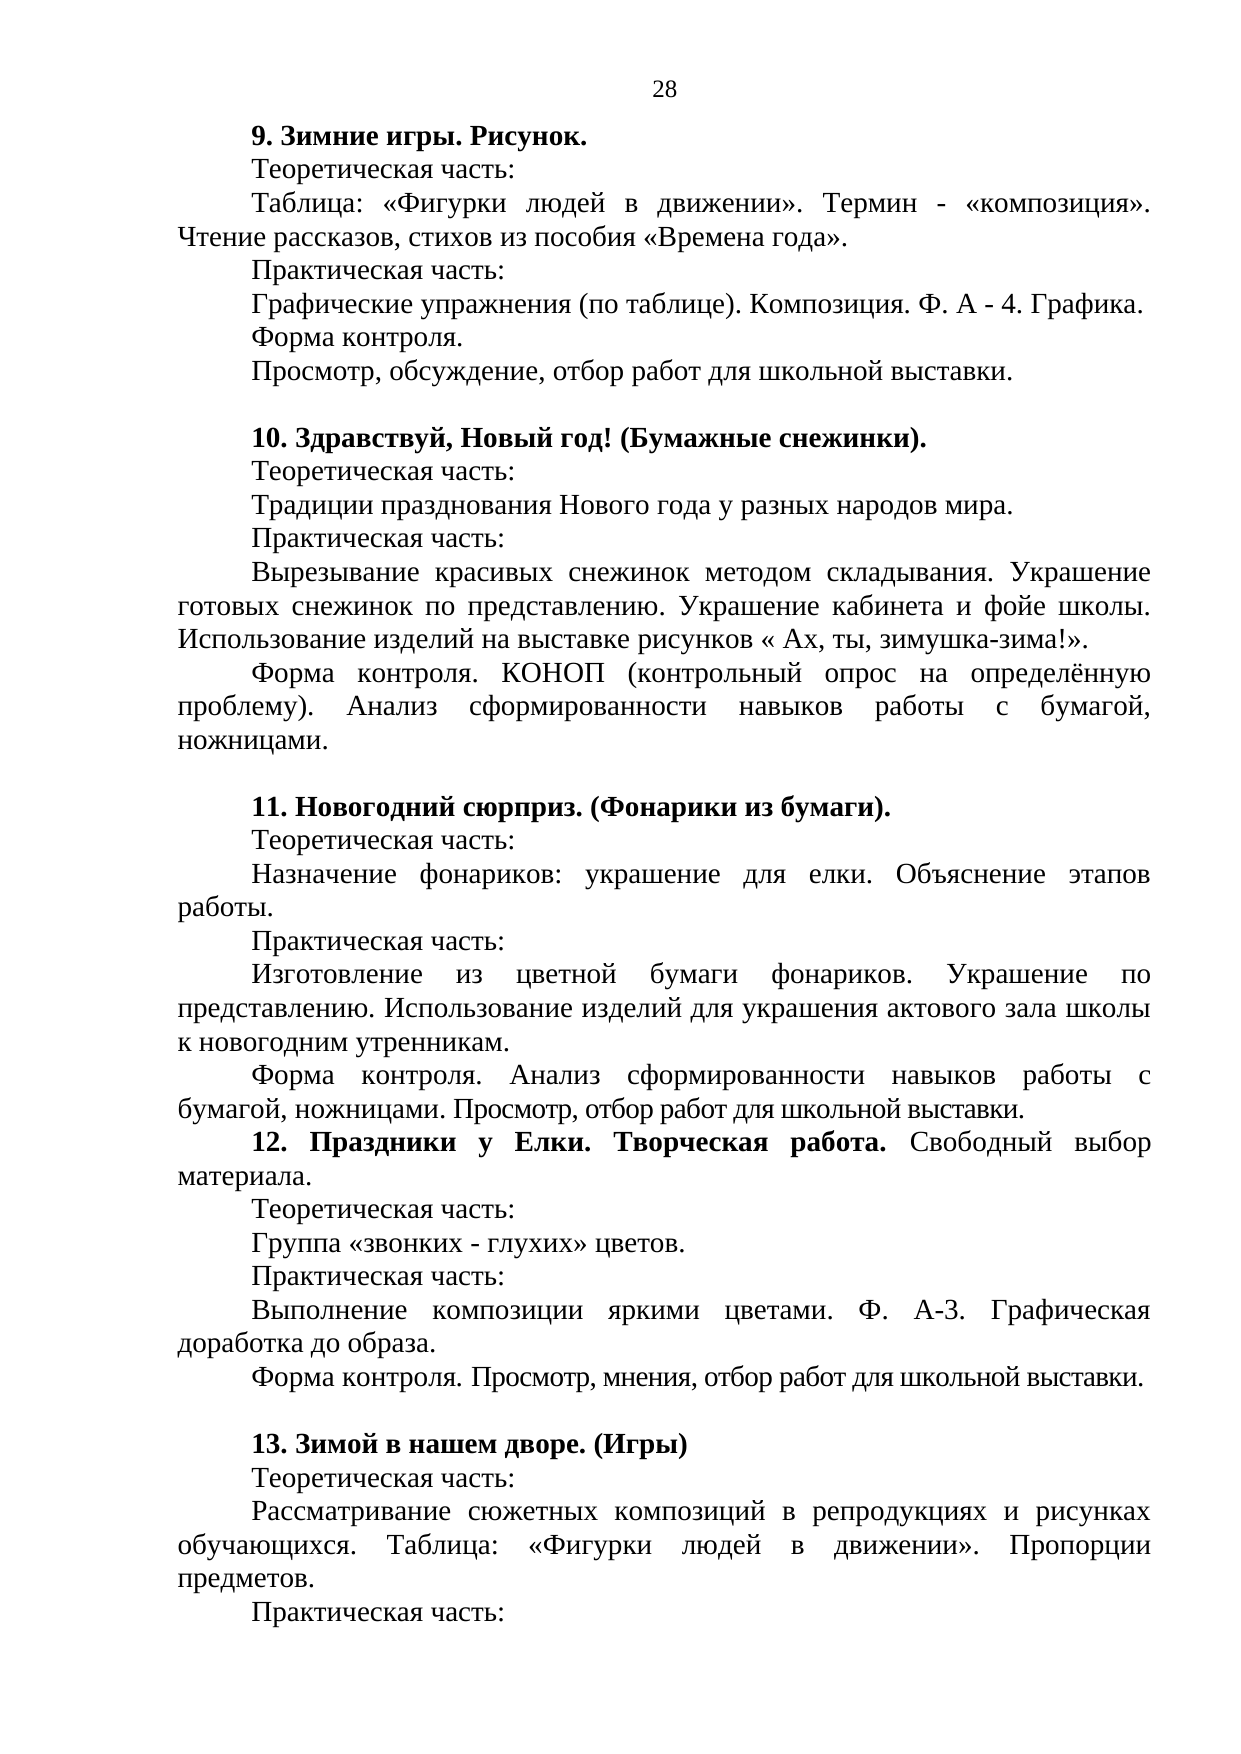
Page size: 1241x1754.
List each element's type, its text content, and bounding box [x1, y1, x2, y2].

text Просмотр, обсуждение, отбор работ для школьной выставки. [177, 353, 1152, 386]
text Таблица: «Фигурки людей в движении». Термин - «композиция». Чтение рассказов, стихов из пособия «Времена года». [177, 185, 1152, 252]
text Теоретическая часть: [177, 1460, 1152, 1493]
text Рассматривание сюжетных композиций в репродукциях и рисунках обучающихся. Таблица: «Фигурки людей в движении». Пропорции предметов. [177, 1493, 1152, 1594]
text Графические упражнения (по таблице). Композиция. Ф. А - 4. Графика. [177, 286, 1152, 319]
text Форма контроля. КОНОП (контрольный опрос на определённую проблему). Анализ сформированности навыков работы с бумагой, ножницами. [177, 655, 1152, 755]
text Теоретическая часть: [177, 152, 1152, 185]
text Изготовление из цветной бумаги фонариков. Украшение по представлению. Использование изделий для украшения актового зала школы к новогодним утренникам. [177, 957, 1152, 1057]
text Форма контроля. [177, 319, 1152, 353]
text Практическая часть: [177, 923, 1152, 957]
text 13. Зимой в нашем дворе. (Игры) [177, 1426, 1152, 1460]
text Теоретическая часть: [177, 822, 1152, 856]
text Вырезывание красивых снежинок методом складывания. Украшение готовых снежинок по представлению. Украшение кабинета и фойе школы. Использование изделий на выставке рисунков « Ах, ты, зимушка-зима!». [177, 554, 1152, 655]
text Группа «звонких - глухих» цветов. [177, 1225, 1152, 1258]
text 11. Новогодний сюрприз. (Фонарики из бумаги). [177, 789, 1152, 822]
text Форма контроля. Просмотр, мнения, отбор работ для школьной выставки. [177, 1359, 1152, 1393]
text Теоретическая часть: [177, 453, 1152, 487]
text Практическая часть: [177, 1258, 1152, 1292]
text 9. Зимние игры. Рисунок. [177, 118, 1152, 152]
text Практическая часть: [177, 521, 1152, 554]
text Практическая часть: [177, 252, 1152, 286]
text Назначение фонариков: украшение для елки. Объяснение этапов работы. [177, 856, 1152, 923]
text Традиции празднования Нового года у разных народов мира. [177, 487, 1152, 521]
text Практическая часть: [177, 1594, 1152, 1627]
text 10. Здравствуй, Новый год! (Бумажные снежинки). [177, 420, 1152, 453]
text Теоретическая часть: [177, 1191, 1152, 1225]
text Форма контроля. Анализ сформированности навыков работы с бумагой, ножницами. Просмотр, отбор работ для школьной выставки. [177, 1057, 1152, 1124]
text 12. Праздники у Елки. Творческая работа. Свободный выбор материала. [177, 1124, 1152, 1191]
text Выполнение композиции яркими цветами. Ф. А-3. Графическая доработка до образа. [177, 1292, 1152, 1359]
